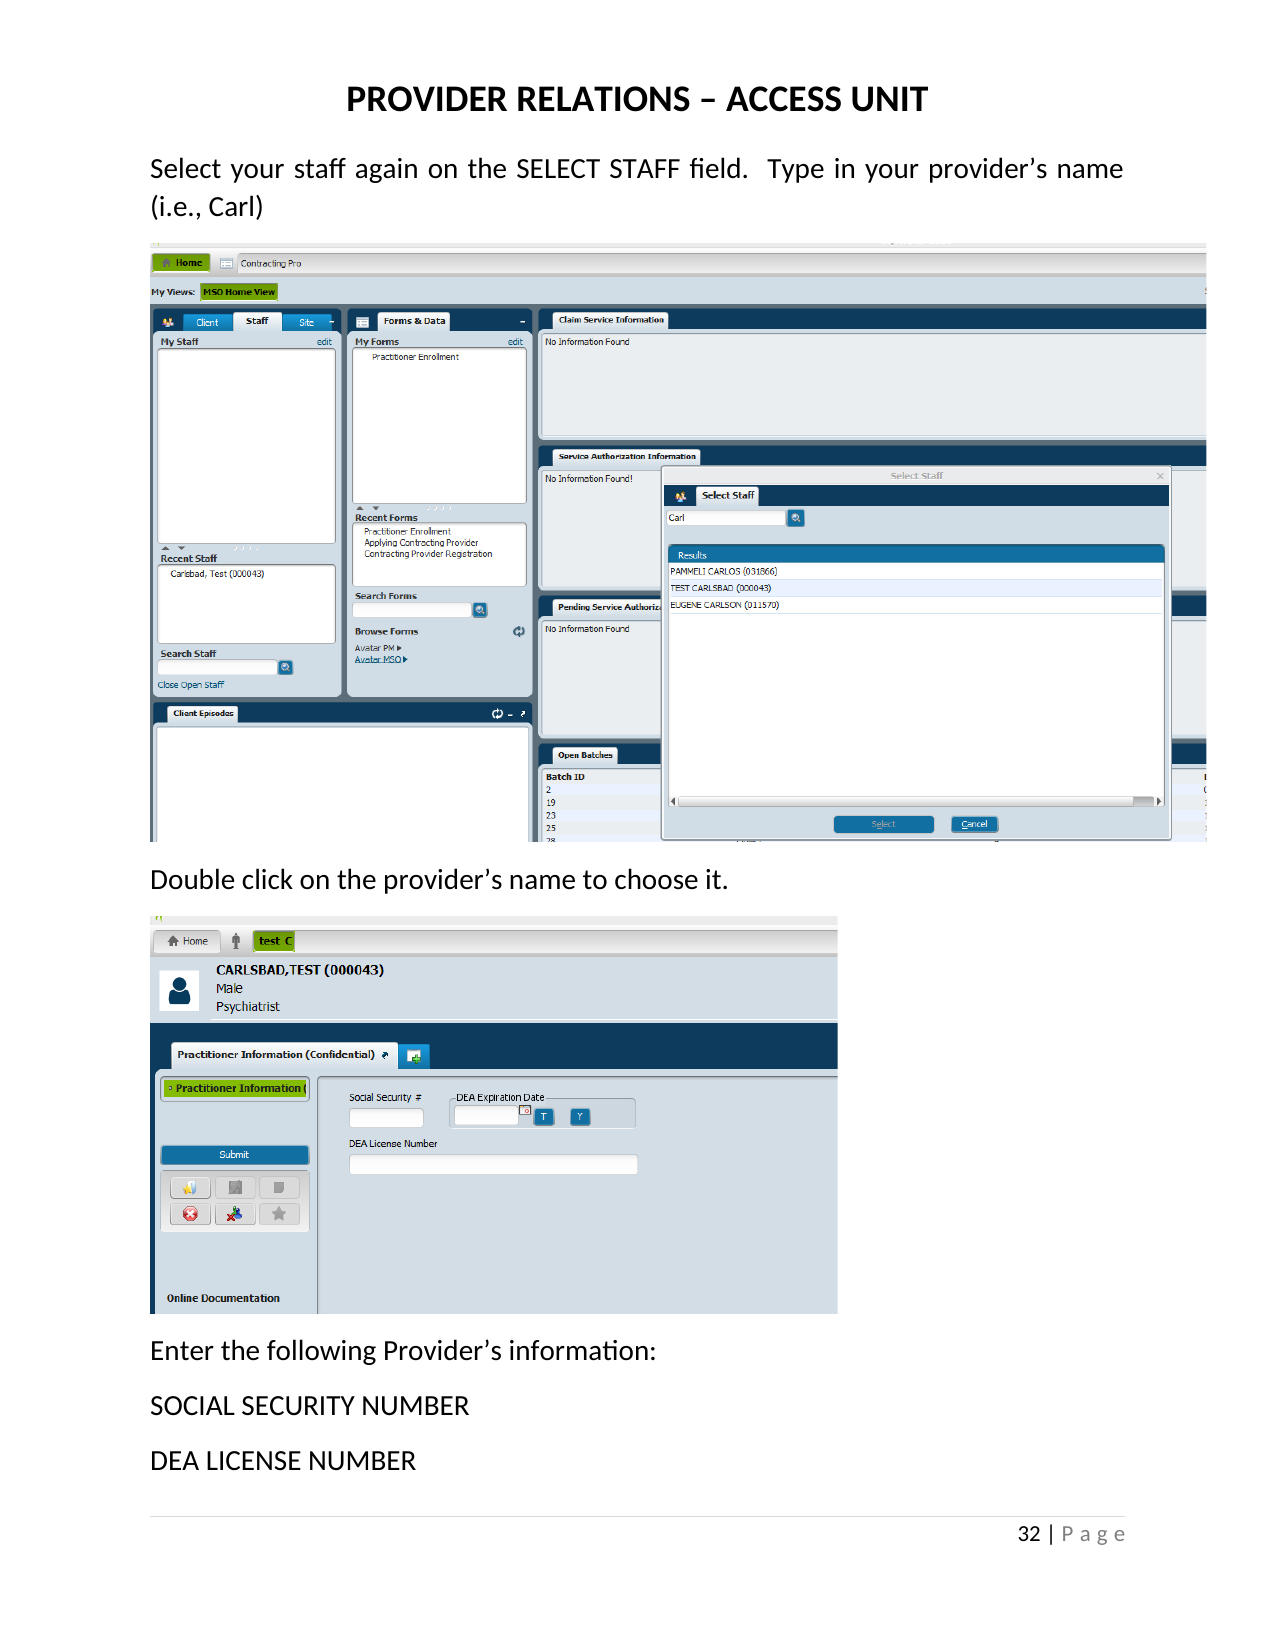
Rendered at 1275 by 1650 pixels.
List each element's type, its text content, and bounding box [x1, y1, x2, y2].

picture [150, 916, 838, 1314]
text DEA LICENSE NUMBER [150, 1442, 1125, 1478]
text SOCIAL SECURITY NUMBER [150, 1387, 1125, 1423]
text Select your staff again on the SELECT STAFF field. Type in your provider’s name (i.e., Carl) [150, 150, 1125, 224]
picture [150, 243, 1207, 842]
text Double click on the provider’s name to choose it. [150, 861, 1125, 896]
text Enter the following Provider’s information: [150, 1332, 1125, 1368]
